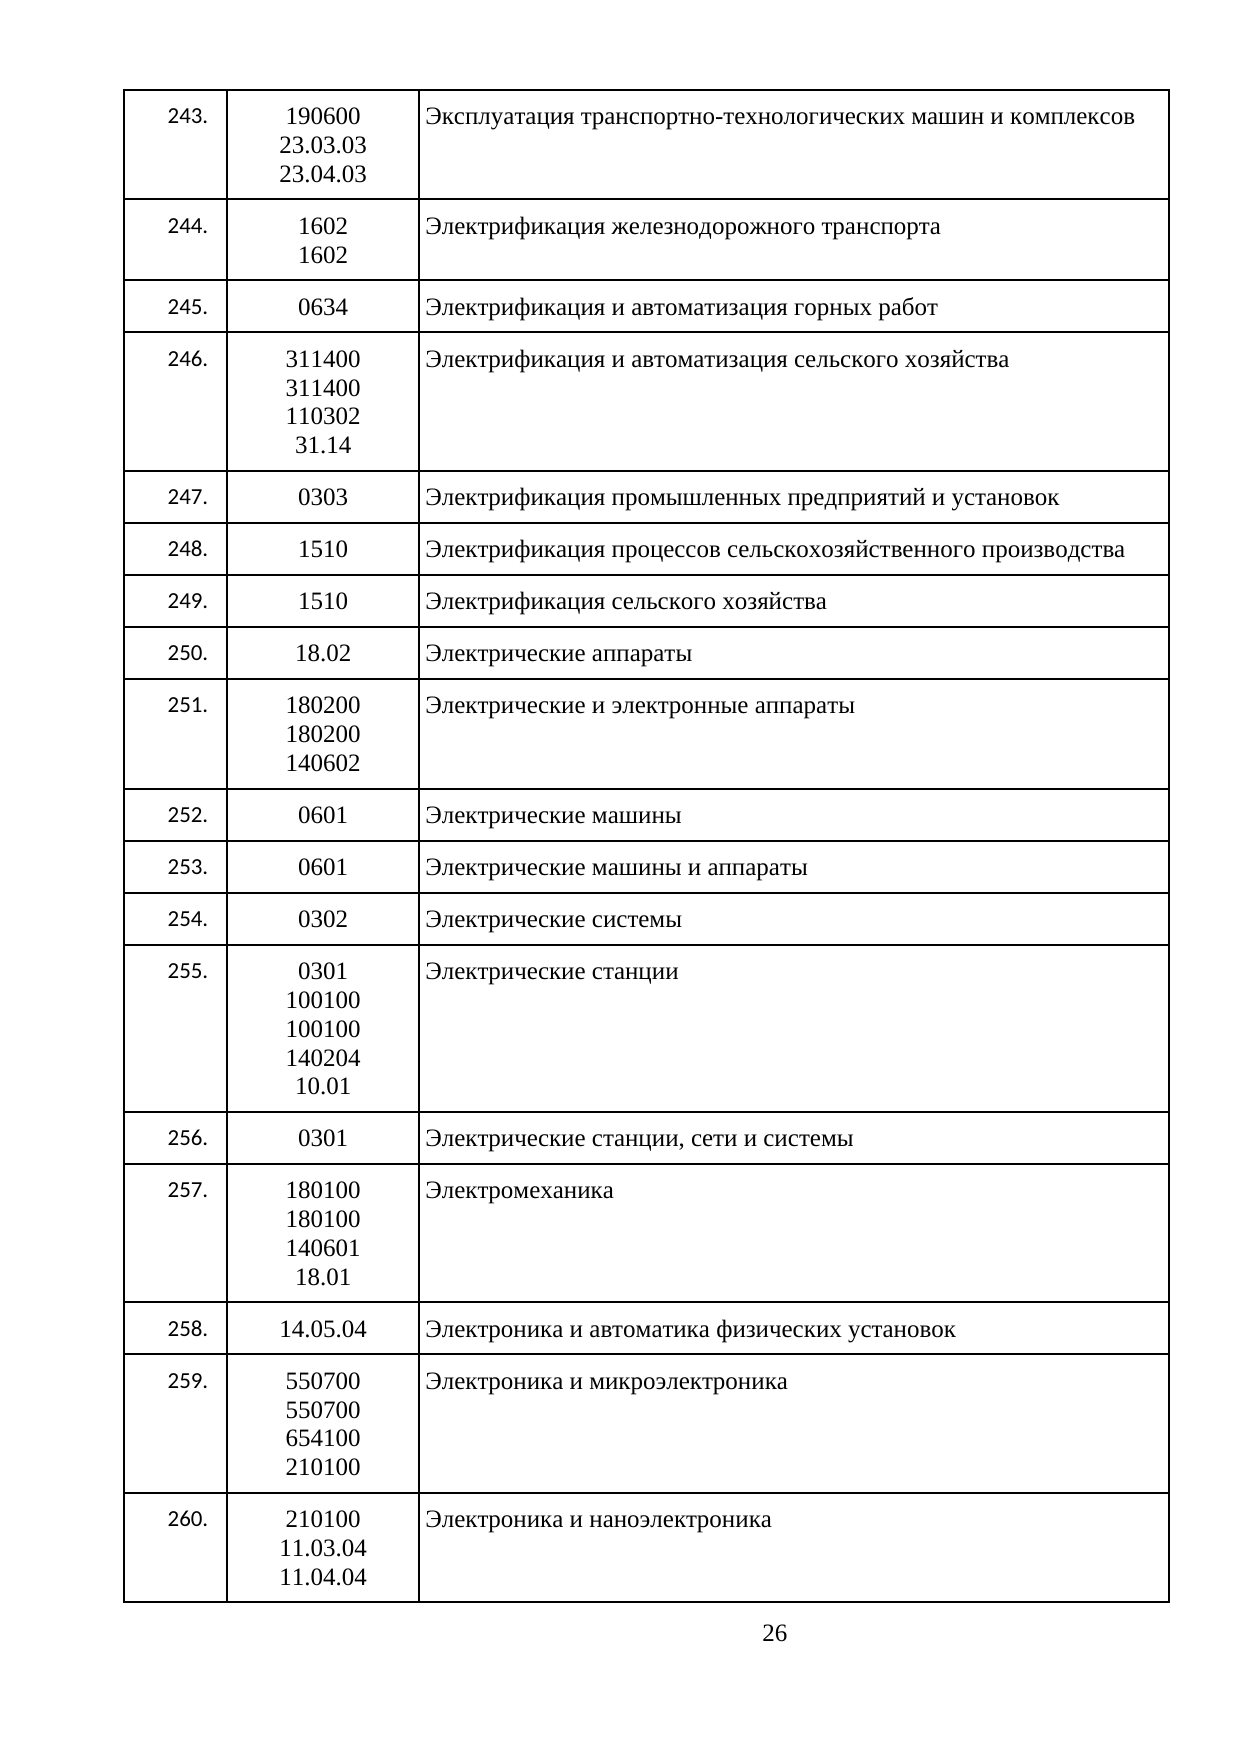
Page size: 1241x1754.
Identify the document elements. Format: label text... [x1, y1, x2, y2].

table_cell [125, 1303, 226, 1353]
table_cell Электрические станции, сети и системы [420, 1113, 1168, 1163]
table_cell Электрические машины [420, 790, 1168, 839]
table_cell Электрификация и автоматизация горных работ [420, 281, 1168, 331]
table_cell 0301 [228, 1113, 418, 1163]
table_cell Электроника и наноэлектроника [420, 1494, 1168, 1601]
table_cell Электроника и микроэлектроника [420, 1355, 1168, 1492]
table_cell 14.05.04 [228, 1303, 418, 1353]
table_cell Электрические станции [420, 946, 1168, 1111]
table_cell 0601 [228, 790, 418, 839]
table_cell Электрификация железнодорожного транспорта [420, 200, 1168, 279]
table_cell [125, 1355, 226, 1492]
table_cell 18.02 [228, 628, 418, 678]
table_cell Электрификация промышленных предприятий и установок [420, 472, 1168, 522]
table_cell 180100 180100 140601 18.01 [228, 1165, 418, 1301]
table_cell Электрические аппараты [420, 628, 1168, 678]
table_cell Электрификация и автоматизация сельского хозяйства [420, 333, 1168, 469]
table_cell [125, 200, 226, 279]
table_cell 1510 [228, 576, 418, 626]
table_cell [125, 1165, 226, 1301]
table_cell [125, 1494, 226, 1601]
table_cell [125, 842, 226, 892]
table_cell Электрические и электронные аппараты [420, 680, 1168, 787]
table_cell [125, 91, 226, 198]
table_cell 0301 100100 100100 140204 10.01 [228, 946, 418, 1111]
table_cell 190600 23.03.03 23.04.03 [228, 91, 418, 198]
table_cell 550700 550700 654100 210100 [228, 1355, 418, 1492]
table_cell 1510 [228, 524, 418, 574]
table_cell 180200 180200 140602 [228, 680, 418, 787]
table_cell Электромеханика [420, 1165, 1168, 1301]
table_cell [125, 790, 226, 839]
table_cell 311400 311400 110302 31.14 [228, 333, 418, 469]
table_cell [125, 946, 226, 1111]
table_cell Электрические машины и аппараты [420, 842, 1168, 892]
table_cell 0601 [228, 842, 418, 892]
table_cell [125, 333, 226, 469]
table_cell [125, 472, 226, 522]
table_cell [125, 894, 226, 944]
table_cell [125, 1113, 226, 1163]
table_cell Эксплуатация транспортно-технологических машин и комплексов [420, 91, 1168, 198]
table_cell Электрические системы [420, 894, 1168, 944]
table_cell [125, 281, 226, 331]
table_cell [125, 524, 226, 574]
table_cell 0303 [228, 472, 418, 522]
table_cell 0302 [228, 894, 418, 944]
table_cell [125, 576, 226, 626]
table_cell Электроника и автоматика физических установок [420, 1303, 1168, 1353]
table_cell Электрификация процессов сельскохозяйственного производства [420, 524, 1168, 574]
table_cell 0634 [228, 281, 418, 331]
table_cell 210100 11.03.04 11.04.04 [228, 1494, 418, 1601]
table_cell Электрификация сельского хозяйства [420, 576, 1168, 626]
table_cell [125, 680, 226, 787]
table_cell [125, 628, 226, 678]
table_cell 1602 1602 [228, 200, 418, 279]
